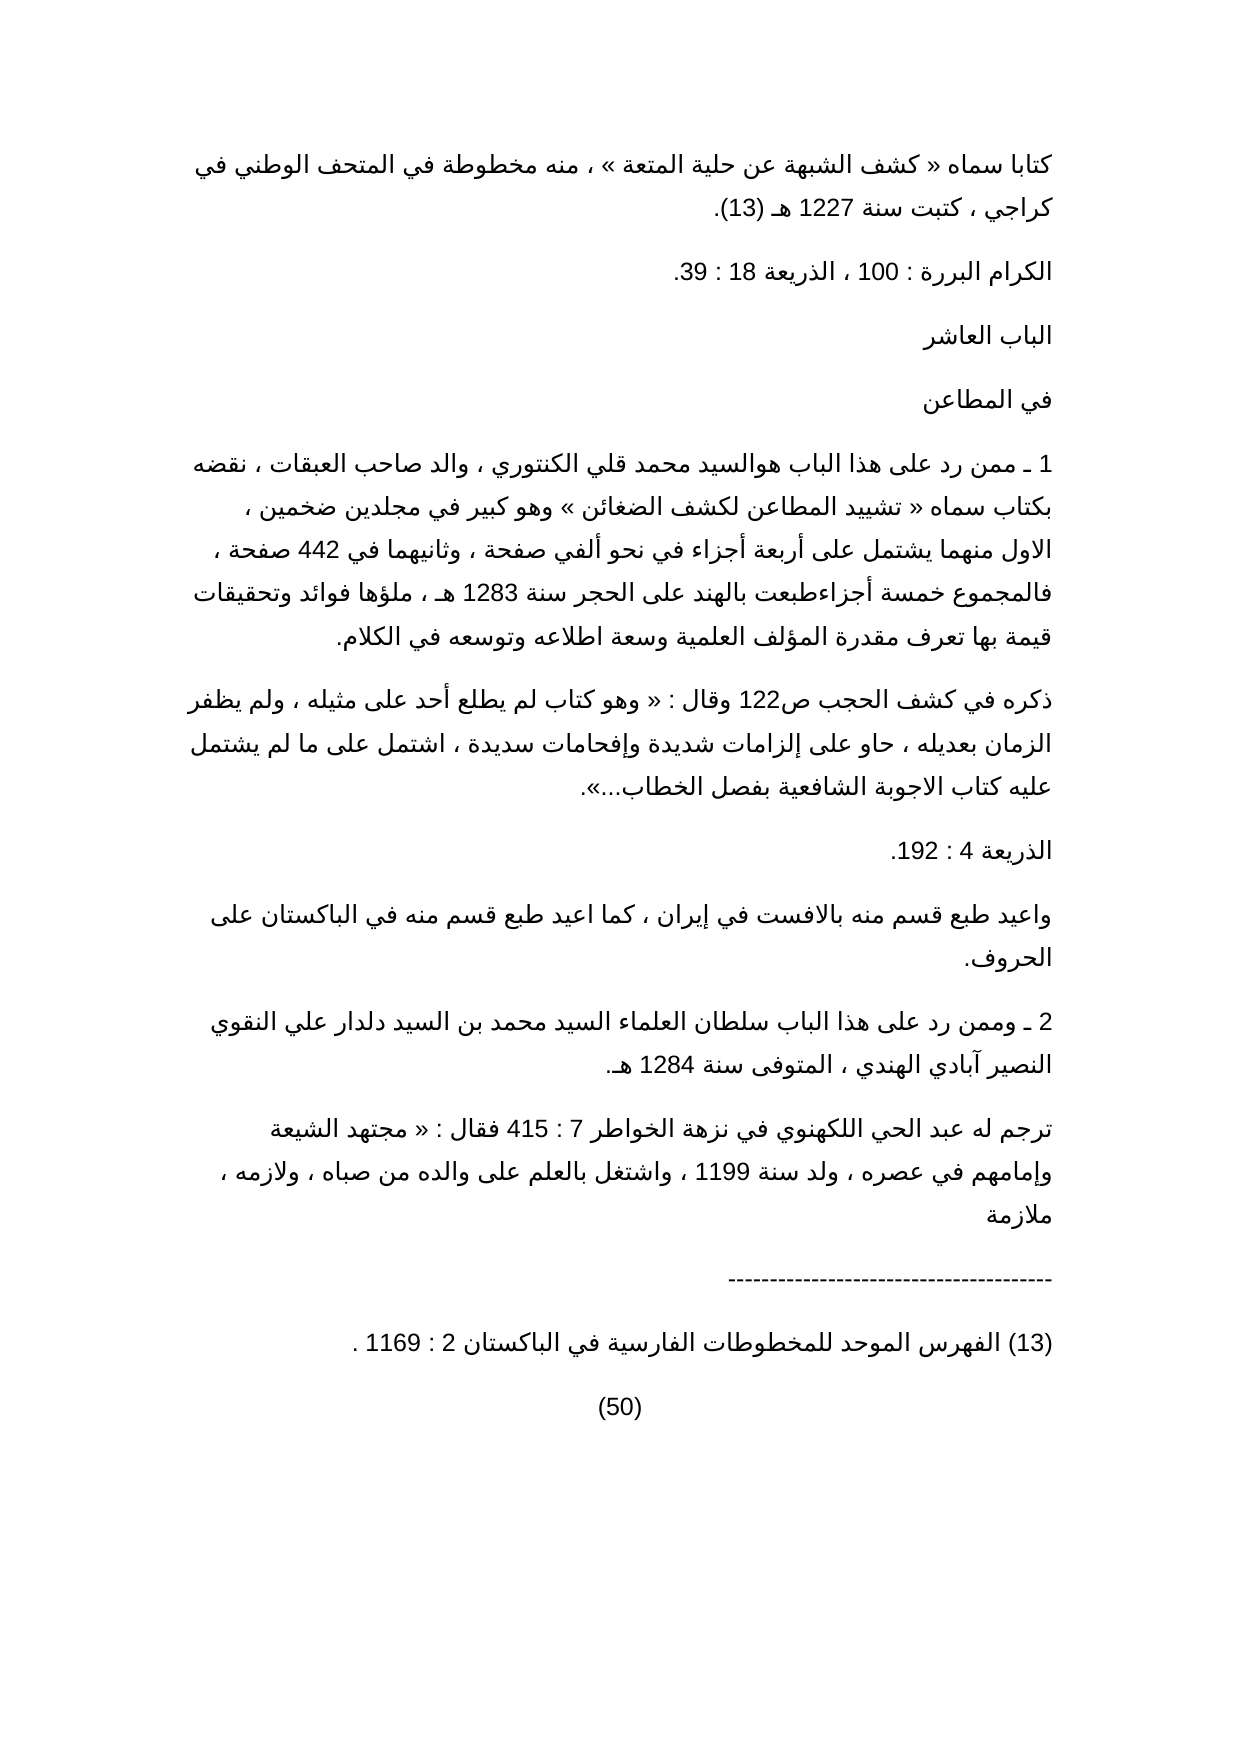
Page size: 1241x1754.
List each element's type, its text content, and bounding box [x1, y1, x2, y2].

text 1 ـ ممن رد على هذا الباب هوالسيد محمد قلي الكنتوري ، والد صاحب العبقات ، نقضه بكتاب سماه « تشييد المطاعن لكشف الضغائن » وهو كبير في مجلدين ضخمين ، الاول منهما يشتمل على أربعة أجزاء في نحو ألفي صفحة ، وثانيهما في 442 صفحة ، فالمجموع خمسة أجزاءطبعت بالهند على الحجر سنة 1283 هـ ، ملؤها فوائد وتحقيقات قيمة بها تعرف مقدرة المؤلف العلمية وسعة اطلاعه وتوسعه في الكلام. [187, 449, 1053, 650]
text --------------------------------------- [187, 1264, 1053, 1293]
text الكرام البررة : 100 ، الذريعة 18 : 39. [187, 257, 1053, 286]
text (13) الفهرس الموحد للمخطوطات الفارسية في الباكستان 2 : 1169 . [187, 1328, 1053, 1357]
text ترجم له عبد الحي اللكهنوي في نزهة الخواطر 7 : 415 فقال : « مجتهد الشيعة وإمامهم في عصره ، ولد سنة 1199 ، واشتغل بالعلم على والده من صباه ، ولازمه ، ملازمة [187, 1114, 1053, 1229]
text ذكره في كشف الحجب ص122 وقال : « وهو كتاب لم يطلع أحد على مثيله ، ولم يظفر الزمان بعديله ، حاو على إلزامات شديدة وإفحامات سديدة ، اشتمل على ما لم يشتمل عليه كتاب الاجوبة الشافعية بفصل الخطاب...». [187, 685, 1053, 800]
text 2 ـ وممن رد على هذا الباب سلطان العلماء السيد محمد بن السيد دلدار علي النقوي النصير آبادي الهندي ، المتوفى سنة 1284 هـ. [187, 1007, 1053, 1078]
text واعيد طبع قسم منه بالافست في إيران ، كما اعيد طبع قسم منه في الباكستان على الحروف. [187, 899, 1053, 971]
text (50) [187, 1392, 1053, 1421]
text الذريعة 4 : 192. [187, 836, 1053, 864]
text الباب العاشر [187, 321, 1053, 350]
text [187, 150, 1053, 222]
text في المطاعن [187, 385, 1053, 414]
